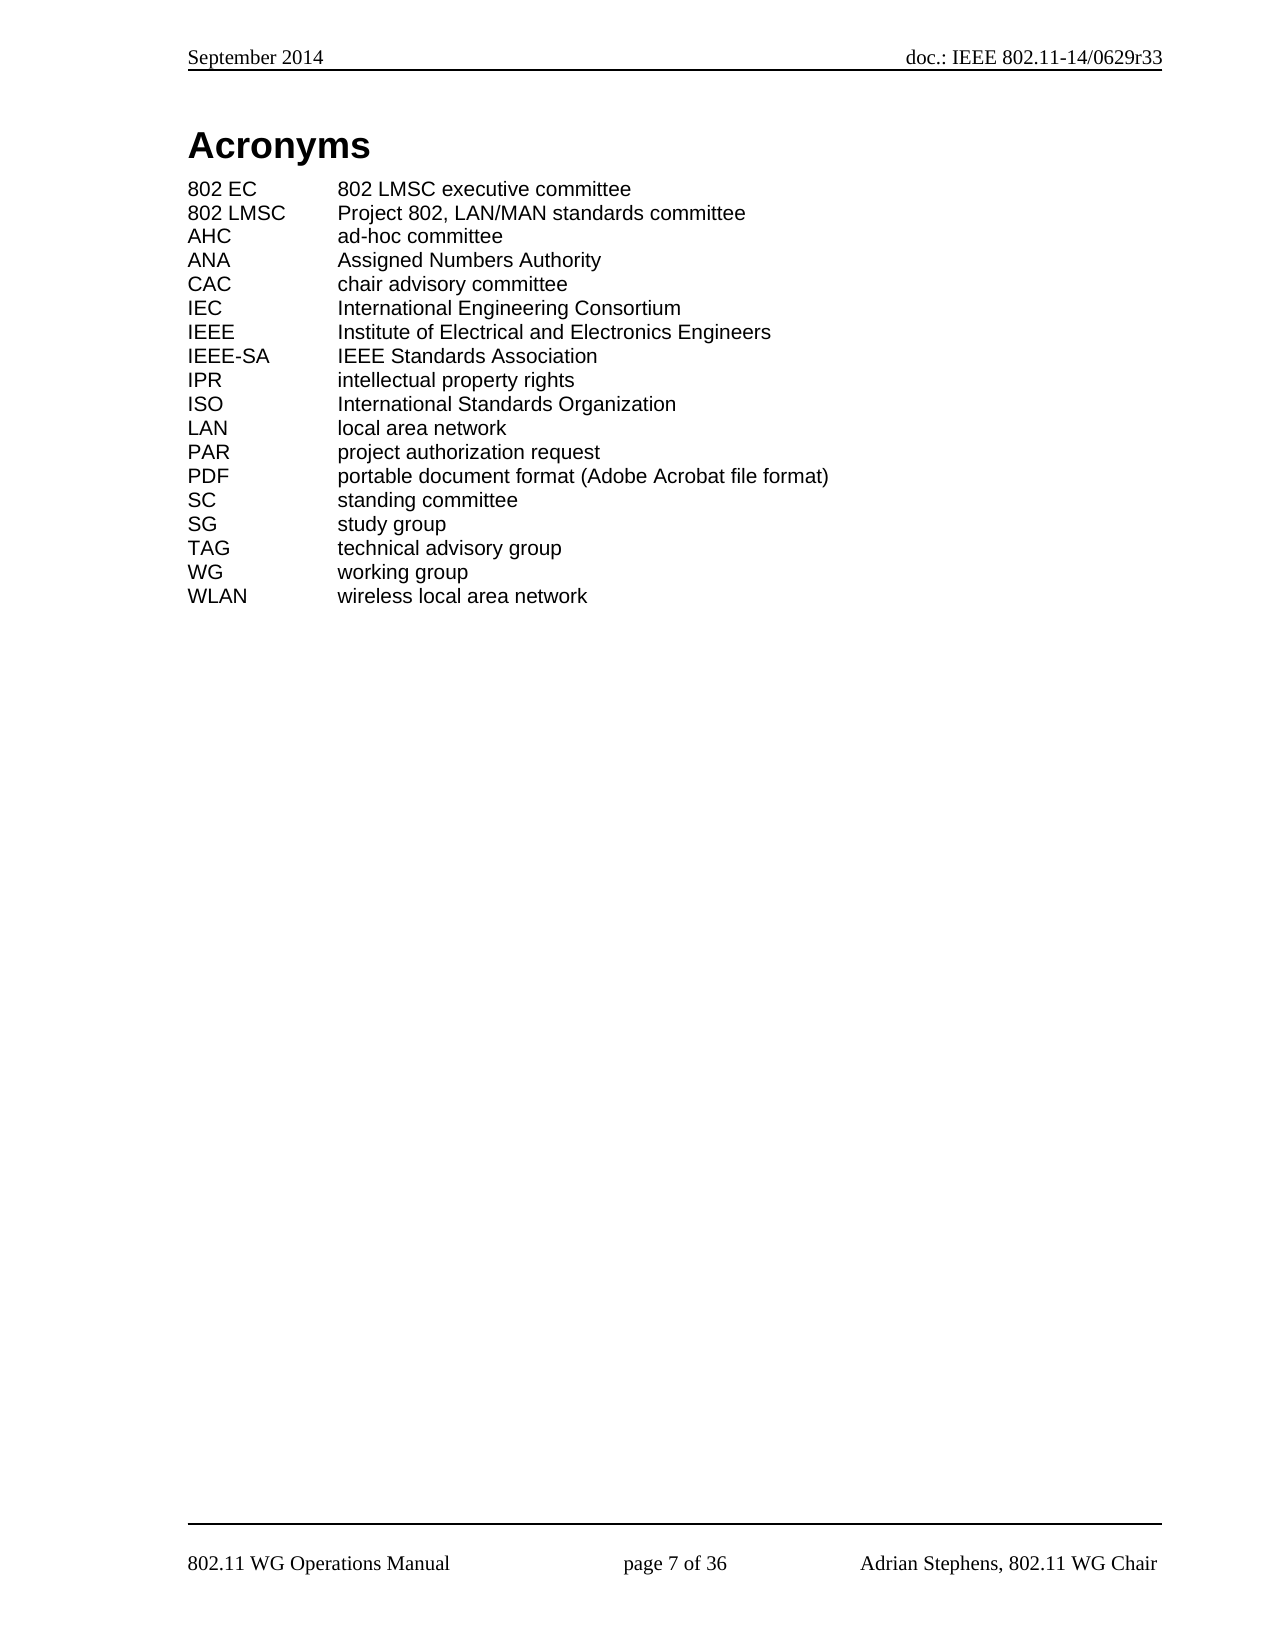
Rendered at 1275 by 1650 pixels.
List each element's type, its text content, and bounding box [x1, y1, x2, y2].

text CAC chair advisory committee [187, 272, 1162, 296]
text ISO International Standards Organization [187, 392, 1162, 416]
text TAG technical advisory group [187, 536, 1162, 560]
text PAR project authorization request [187, 440, 1162, 464]
text IEEE Institute of Electrical and Electronics Engineers [187, 320, 1162, 344]
text WG working group [187, 560, 1162, 584]
text LAN local area network [187, 416, 1162, 440]
text IEEE-SA IEEE Standards Association [187, 344, 1162, 368]
text PDF portable document format (Adobe Acrobat file format) [187, 464, 1162, 488]
text 802 LMSC Project 802, LAN/MAN standards committee [187, 200, 1162, 224]
text IEC International Engineering Consortium [187, 296, 1162, 320]
text Acronyms [187, 123, 1162, 166]
text WLAN wireless local area network [187, 584, 1162, 608]
text AHC ad-hoc committee [187, 224, 1162, 248]
text ANA Assigned Numbers Authority [187, 248, 1162, 272]
text SC standing committee [187, 488, 1162, 512]
text SG study group [187, 512, 1162, 536]
text IPR intellectual property rights [187, 368, 1162, 392]
text 802 EC 802 LMSC executive committee [187, 176, 1162, 200]
